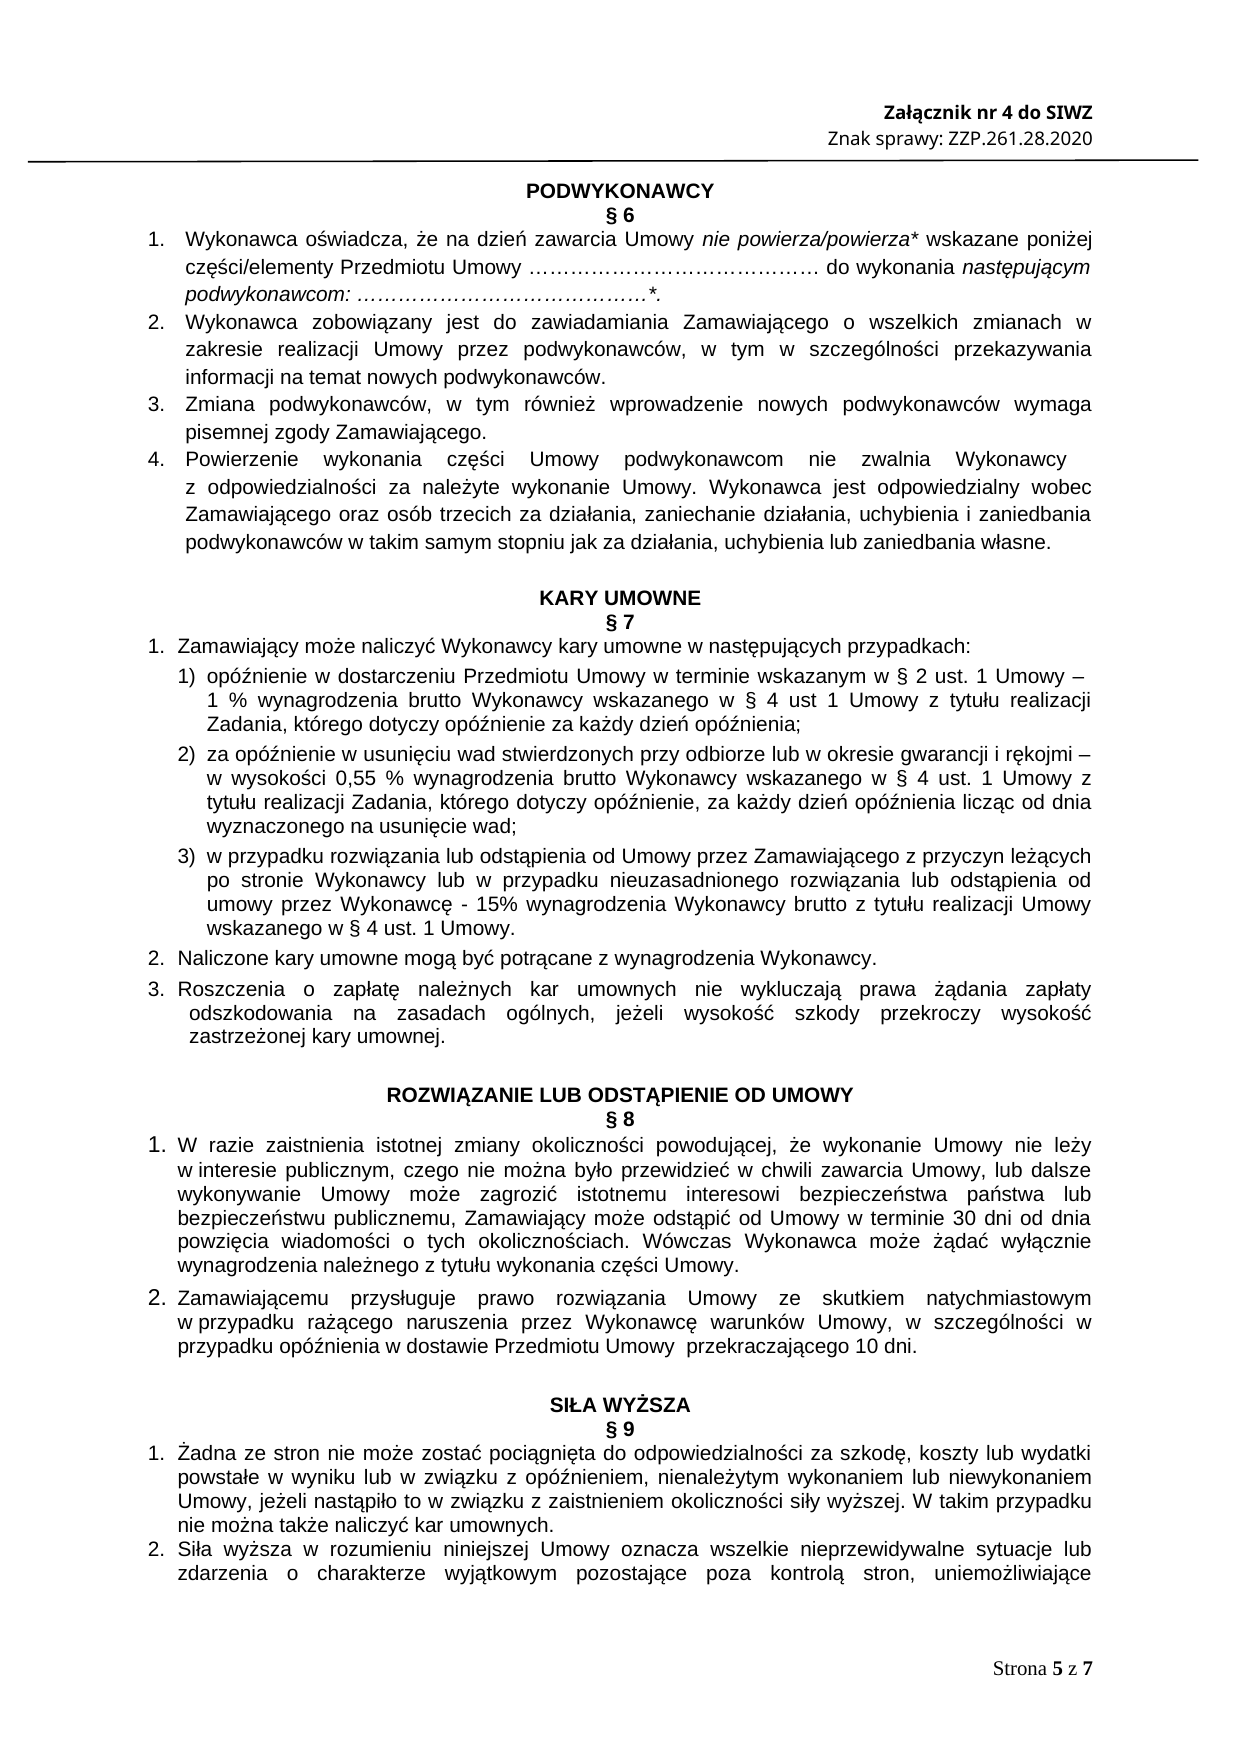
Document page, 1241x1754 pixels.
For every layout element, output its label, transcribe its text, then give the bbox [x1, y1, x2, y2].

list Powierzenie wykonania części Umowy podwykonawcom nie zwalnia Wykonawcy z odpowiedzialności za należyte wykonanie Umowy. Wykonawca jest odpowiedzialny wobec Zamawiającego oraz osób trzecich za działania, zaniechanie działania, uchybienia i zaniedbania podwykonawców w takim samym stopniu jak za działania, uchybienia lub zaniedbania własne. [148, 447, 1093, 553]
subtitle KARY UMOWNE [148, 586, 1093, 610]
list Naliczone kary umowne mogą być potrącane z wynagrodzenia Wykonawcy. [148, 946, 1093, 970]
list Zamawiający może naliczyć Wykonawcy kary umowne w następujących przypadkach: [148, 634, 1093, 658]
subtitle SIŁA WYŻSZA [148, 1393, 1093, 1417]
subtitle § 6 [148, 203, 1093, 227]
subtitle § 9 [148, 1417, 1093, 1441]
subtitle § 7 [148, 610, 1093, 634]
list W razie zaistnienia istotnej zmiany okoliczności powodującej, że wykonanie Umowy nie leży w interesie publicznym, czego nie można było przewidzieć w chwili zawarcia Umowy, lub dalsze wykonywanie Umowy może zagrozić istotnemu interesowi bezpieczeństwa państwa lub bezpieczeństwu publicznemu, Zamawiający może odstąpić od Umowy w terminie 30 dni od dnia powzięcia wiadomości o tych okolicznościach. Wówczas Wykonawca może żądać wyłącznie wynagrodzenia należnego z tytułu wykonania części Umowy. [148, 1131, 1093, 1277]
list za opóźnienie w usunięciu wad stwierdzonych przy odbiorze lub w okresie gwarancji i rękojmi – w wysokości 0,55 % wynagrodzenia brutto Wykonawcy wskazanego w § 4 ust. 1 Umowy z tytułu realizacji Zadania, którego dotyczy opóźnienie, za każdy dzień opóźnienia licząc od dnia wyznaczonego na usunięcie wad; [177, 742, 1093, 838]
list Zamawiającemu przysługuje prawo rozwiązania Umowy ze skutkiem natychmiastowym w przypadku rażącego naruszenia przez Wykonawcę warunków Umowy, w szczególności w przypadku opóźnienia w dostawie Przedmiotu Umowy przekraczającego 10 dni. [148, 1283, 1093, 1358]
list opóźnienie w dostarczeniu Przedmiotu Umowy w terminie wskazanym w § 2 ust. 1 Umowy – 1 % wynagrodzenia brutto Wykonawcy wskazanego w § 4 ust 1 Umowy z tytułu realizacji Zadania, którego dotyczy opóźnienie za każdy dzień opóźnienia; [177, 664, 1093, 736]
subtitle ROZWIĄZANIE LUB ODSTĄPIENIE OD UMOWY [148, 1083, 1093, 1107]
list Roszczenia o zapłatę należnych kar umownych nie wykluczają prawa żądania zapłaty odszkodowania na zasadach ogólnych, jeżeli wysokość szkody przekroczy wysokość zastrzeżonej kary umownej. [148, 976, 1093, 1048]
list w przypadku rozwiązania lub odstąpienia od Umowy przez Zamawiającego z przyczyn leżących po stronie Wykonawcy lub w przypadku nieuzasadnionego rozwiązania lub odstąpienia od umowy przez Wykonawcę - 15% wynagrodzenia Wykonawcy brutto z tytułu realizacji Umowy wskazanego w § 4 ust. 1 Umowy. [177, 844, 1093, 940]
subtitle PODWYKONAWCY [148, 179, 1093, 203]
subtitle § 8 [148, 1107, 1093, 1131]
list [148, 1537, 1093, 1584]
list Wykonawca oświadcza, że na dzień zawarcia Umowy nie powierza/powierza* wskazane poniżej części/elementy Przedmiotu Umowy …………………………………… do wykonania następującym podwykonawcom: ……………………………………*. [148, 227, 1093, 306]
list Żadna ze stron nie może zostać pociągnięta do odpowiedzialności za szkodę, koszty lub wydatki powstałe w wyniku lub w związku z opóźnieniem, nienależytym wykonaniem lub niewykonaniem Umowy, jeżeli nastąpiło to w związku z zaistnieniem okoliczności siły wyższej. W takim przypadku nie można także naliczyć kar umownych. [148, 1441, 1093, 1537]
list Wykonawca zobowiązany jest do zawiadamiania Zamawiającego o wszelkich zmianach w zakresie realizacji Umowy przez podwykonawców, w tym w szczególności przekazywania informacji na temat nowych podwykonawców. [148, 309, 1093, 388]
list Zmiana podwykonawców, w tym również wprowadzenie nowych podwykonawców wymaga pisemnej zgody Zamawiającego. [148, 392, 1093, 443]
